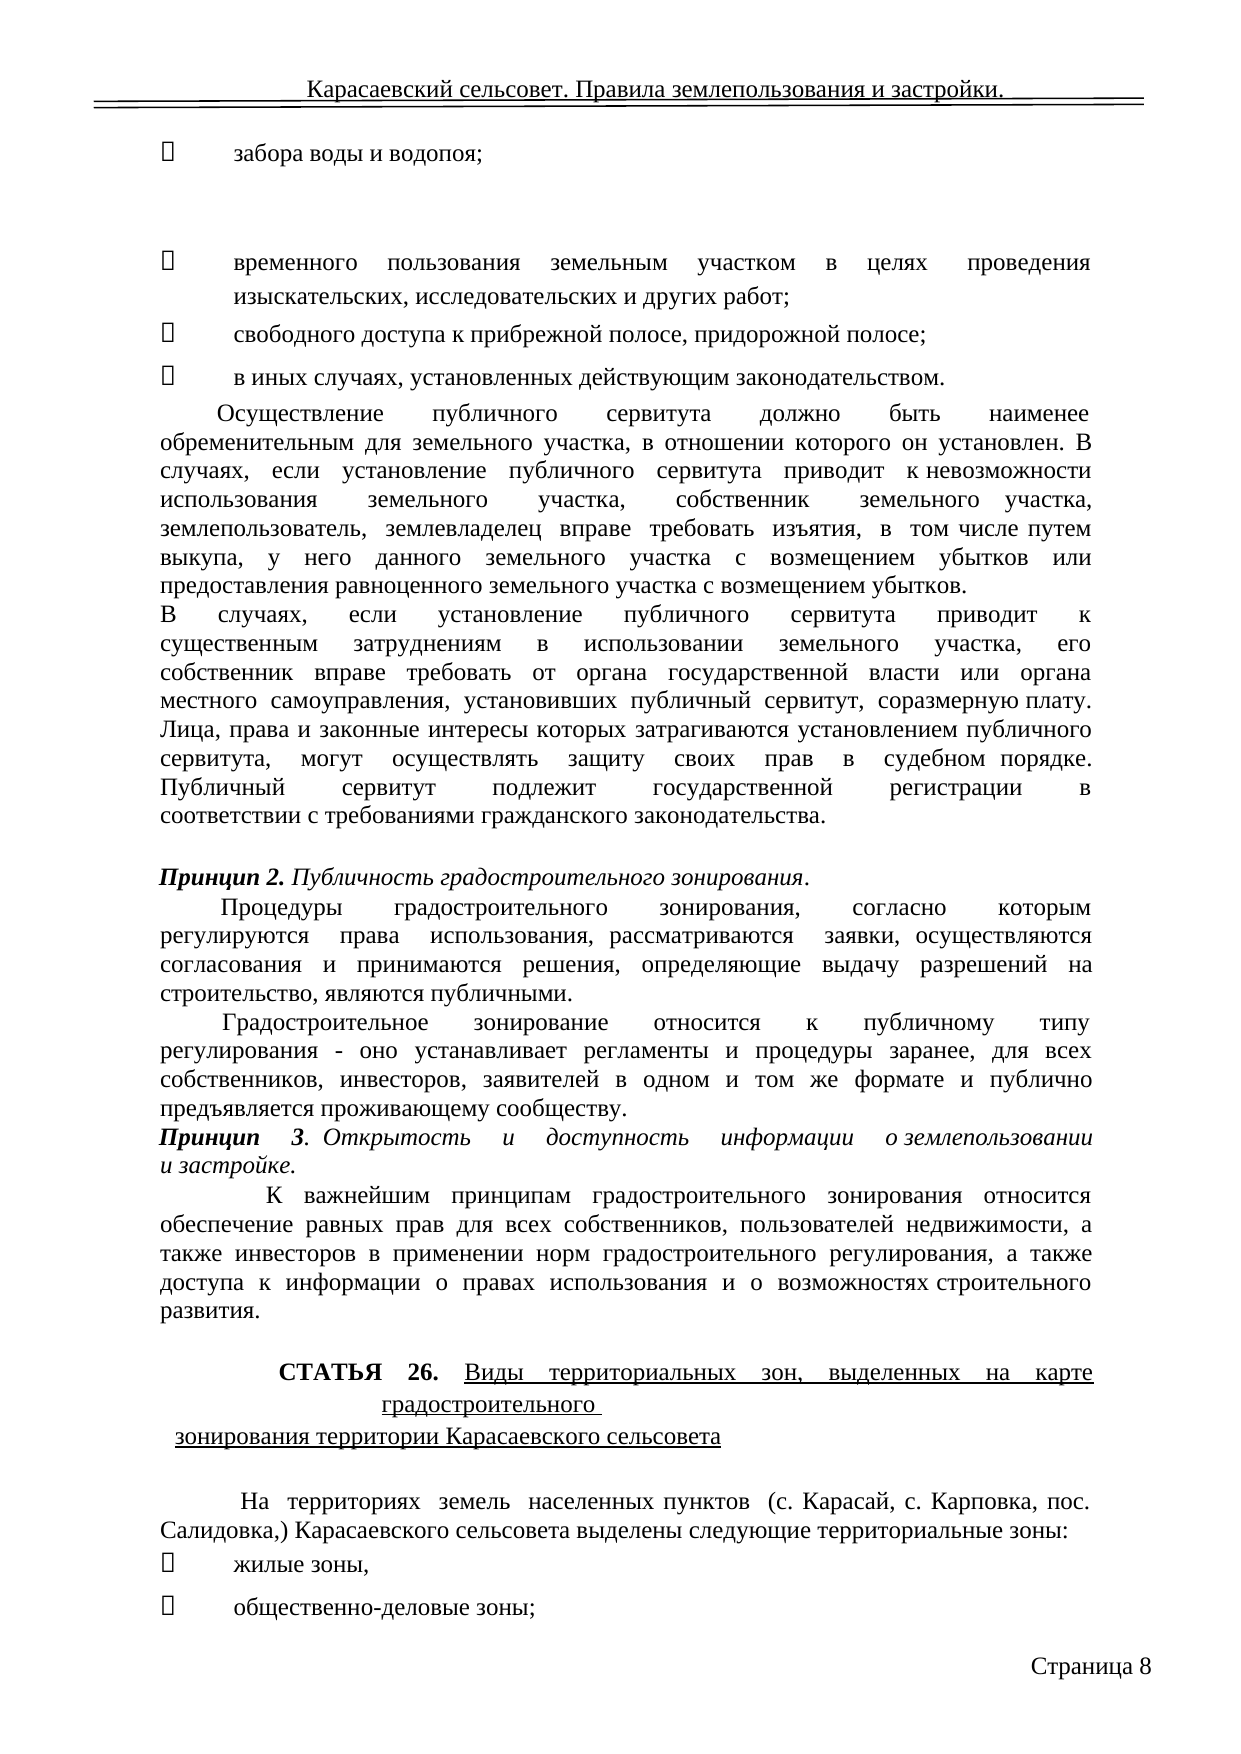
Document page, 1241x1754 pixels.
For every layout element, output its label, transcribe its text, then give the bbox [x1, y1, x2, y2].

list общественно-деловые зоны; [159, 1586, 1093, 1623]
list жилые зоны, [159, 1544, 1093, 1581]
text Осуществление публичного сервитута должно быть наименее обременительным для земельного участка, в отношении которого он установлен. В случаях, если установление публичного сервитута приводит к невозможности использования земельного участка, собственник земельного участка, землепользователь, землевладелец вправе требовать изъятия, в том числе путем выкупа, у него данного земельного участка с возмещением убытков или предоставления равноценного земельного участка с возмещением убытков. [159, 398, 1093, 599]
text зонирования территории Карасаевского сельсовета [174, 1421, 1094, 1450]
text Процедуры градостроительного зонирования, согласно которым регулируются права использования, рассматриваются заявки, осуществляются согласования и принимаются решения, определяющие выдачу разрешений на строительство, являются публичными. [159, 892, 1093, 1007]
text СТАТЬЯ 26. Виды территориальных зон, выделенных на карте градостроительного [174, 1357, 1094, 1417]
text К важнейшим принципам градостроительного зонирования относится обеспечение равных прав для всех собственников, пользователей недвижимости, а также инвесторов в применении норм градостроительного регулирования, а также доступа к информации о правах использования и о возможностях строительного развития. [160, 1180, 1093, 1324]
text Градостроительное зонирование относится к публичному типу регулирования - оно устанавливает регламенты и процедуры заранее, для всех собственников, инвесторов, заявителей в одном и том же формате и публично предъявляется проживающему сообществу. [159, 1007, 1093, 1122]
list в иных случаях, установленных действующим законодательством. [159, 356, 1093, 393]
text На территориях земель населенных пунктов (с. Карасай, с. Карповка, пос. Салидовка,) Карасаевского сельсовета выделены следующие территориальные зоны: [160, 1486, 1093, 1544]
text В случаях, если установление публичного сервитута приводит к существенным затруднениям в использовании земельного участка, его собственник вправе требовать от органа государственной власти или органа местного самоуправления, установивших публичный сервитут, соразмерную плату. Лица, права и законные интересы которых затрагиваются установлением публичного сервитута, могут осуществлять защиту своих прав в судебном порядке. Публичный сервитут подлежит государственной регистрации в соответствии с требованиями гражданского законодательства. [160, 599, 1093, 829]
list свободного доступа к прибрежной полосе, придорожной полосе; [159, 314, 1093, 351]
text Принцип 2. Публичность градостроительного зонирования. [159, 862, 1094, 891]
list забора воды и водопоя; [159, 133, 1093, 170]
text Принцип 3. Открытость и доступность информации о землепользовании и застройке. [159, 1122, 1094, 1179]
list временного пользования земельным участком в целях проведения изыскательских, исследовательских и других работ; [159, 241, 1093, 310]
